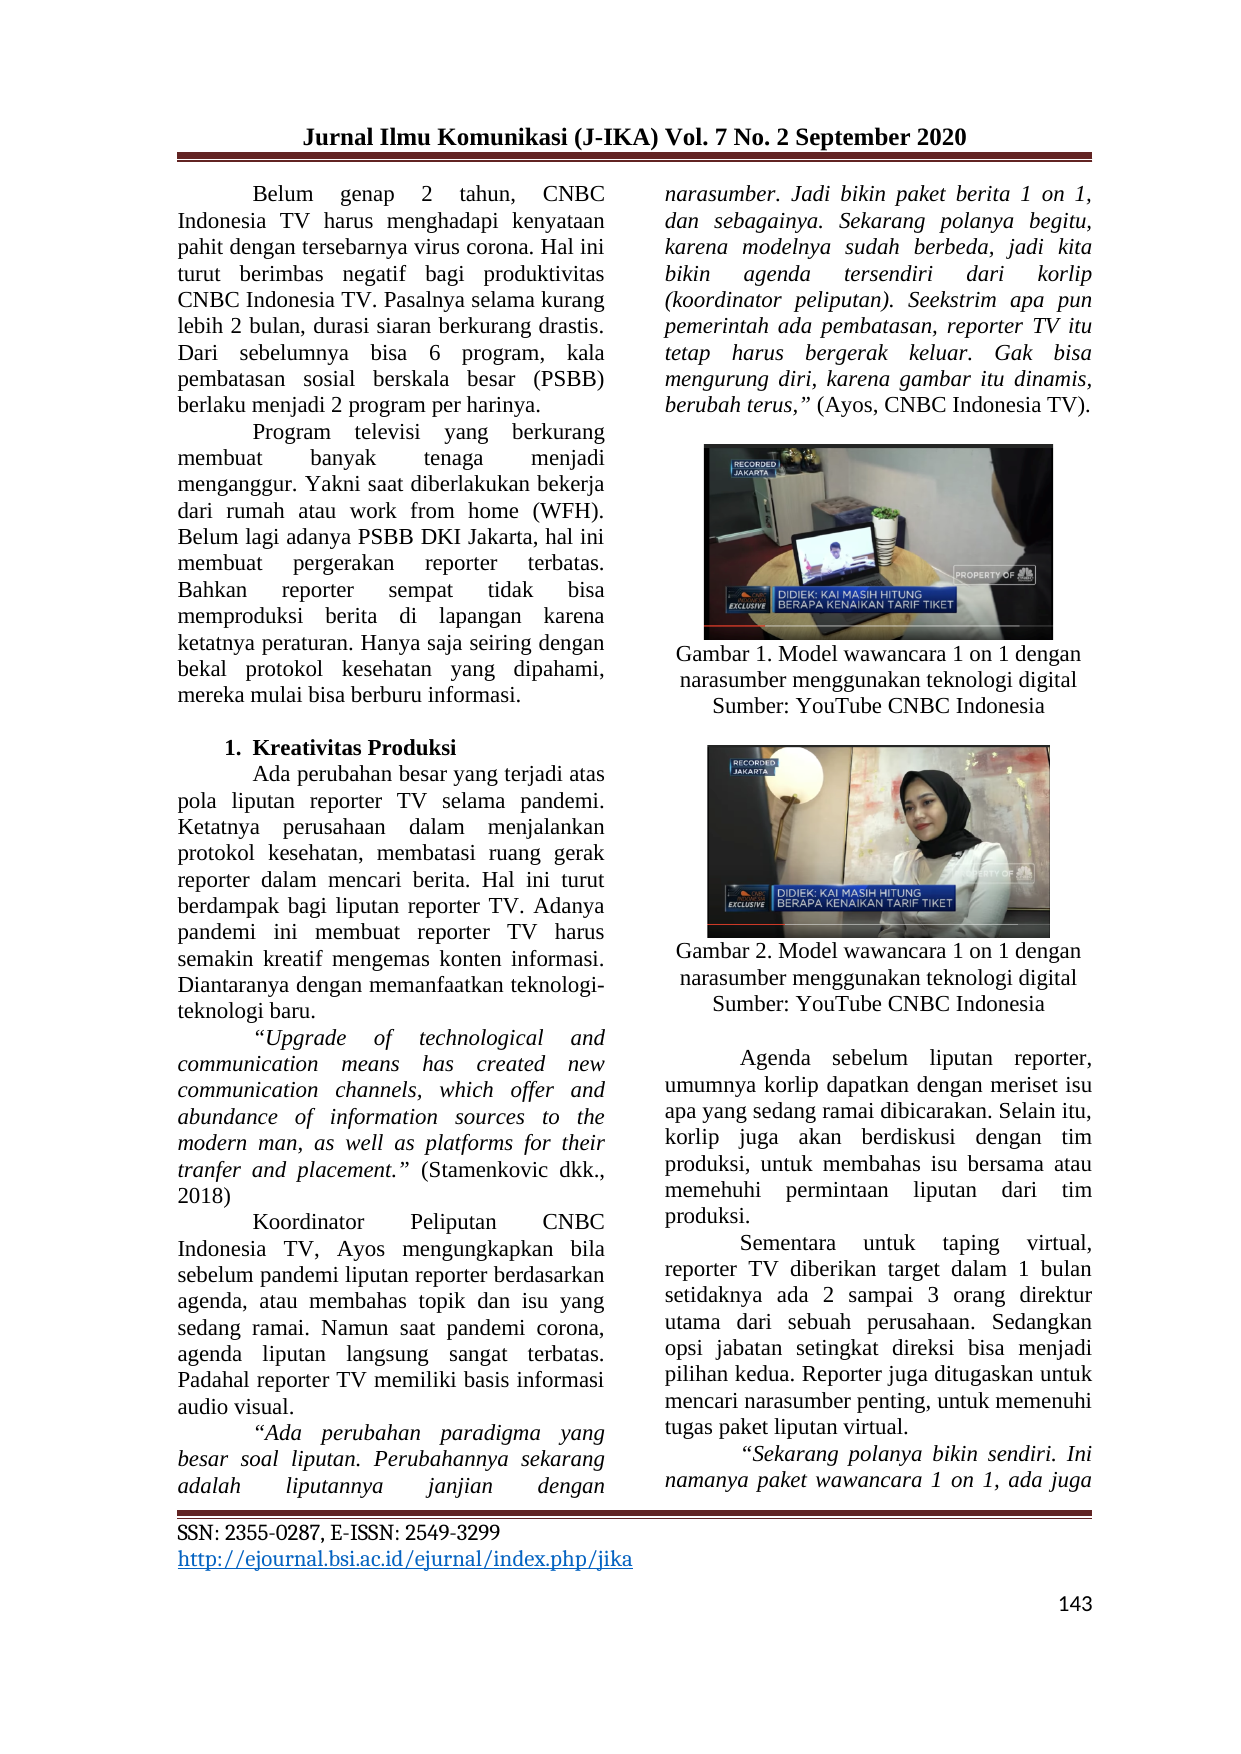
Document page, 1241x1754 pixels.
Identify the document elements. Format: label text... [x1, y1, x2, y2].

text Gambar 1. Model wawancara 1 on 1 dengan narasumber menggunakan teknologi digital [664, 640, 1092, 692]
text Belum genap 2 tahun, CNBC Indonesia TV harus menghadapi kenyataan pahit dengan tersebarnya virus corona. Hal ini turut berimbas negatif bagi produktivitas CNBC Indonesia TV. Pasalnya selama kurang lebih 2 bulan, durasi siaran berkurang drastis. Dari sebelumnya bisa 6 program, kala pembatasan sosial berskala besar (PSBB) berlaku menjadi 2 program per harinya. [177, 181, 605, 418]
picture [703, 444, 1054, 640]
text “Ada perubahan paradigma yang besar soal liputan. Perubahannya sekarang adalah liputannya janjian dengan narasumber. Jadi bikin paket berita 1 on 1, dan sebagainya. Sekarang polanya begitu, karena modelnya sudah berbeda, jadi kita bikin agenda tersendiri dari korlip (koordinator peliputan). Seekstrim apa pun pemerintah ada pembatasan, reporter TV itu tetap harus bergerak keluar. Gak bisa mengurung diri, karena gambar itu dinamis, berubah terus,” (Ayos, CNBC Indonesia TV). [177, 1419, 605, 1498]
text Gambar 2. Model wawancara 1 on 1 dengan narasumber menggunakan teknologi digital [664, 937, 1092, 990]
picture [707, 745, 1050, 938]
text 1. Kreativitas Produksi [177, 734, 605, 760]
text Program televisi yang berkurang membuat banyak tenaga menjadi menganggur. Yakni saat diberlakukan bekerja dari rumah atau work from home (WFH). Belum lagi adanya PSBB DKI Jakarta, hal ini membuat pergerakan reporter terbatas. Bahkan reporter sempat tidak bisa memproduksi berita di lapangan karena ketatnya peraturan. Hanya saja seiring dengan bekal protokol kesehatan yang dipahami, mereka mulai bisa berburu informasi. [177, 418, 605, 708]
text “Ada perubahan paradigma yang besar soal liputan. Perubahannya sekarang adalah liputannya janjian dengan narasumber. Jadi bikin paket berita 1 on 1, dan sebagainya. Sekarang polanya begitu, karena modelnya sudah berbeda, jadi kita bikin agenda tersendiri dari korlip (koordinator peliputan). Seekstrim apa pun pemerintah ada pembatasan, reporter TV itu tetap harus bergerak keluar. Gak bisa mengurung diri, karena gambar itu dinamis, berubah terus,” (Ayos, CNBC Indonesia TV). [664, 181, 1092, 418]
text Sumber: YouTube CNBC Indonesia [664, 692, 1092, 719]
text Sumber: YouTube CNBC Indonesia [664, 990, 1092, 1016]
text Ada perubahan besar yang terjadi atas pola liputan reporter TV selama pandemi. Ketatnya perusahaan dalam menjalankan protokol kesehatan, membatasi ruang gerak reporter dalam mencari berita. Hal ini turut berdampak bagi liputan reporter TV. Adanya pandemi ini membuat reporter TV harus semakin kreatif mengemas konten informasi. Diantaranya dengan memanfaatkan teknologi-teknologi baru. [177, 760, 605, 1024]
text Sementara untuk taping virtual, reporter TV diberikan target dalam 1 bulan setidaknya ada 2 sampai 3 orang direktur utama dari sebuah perusahaan. Sedangkan opsi jabatan setingkat direksi bisa menjadi pilihan kedua. Reporter juga ditugaskan untuk mencari narasumber penting, untuk memenuhi tugas paket liputan virtual. [664, 1229, 1092, 1439]
text Koordinator Peliputan CNBC Indonesia TV, Ayos mengungkapkan bila sebelum pandemi liputan reporter berdasarkan agenda, atau membahas topik dan isu yang sedang ramai. Namun saat pandemi corona, agenda liputan langsung sangat terbatas. Padahal reporter TV memiliki basis informasi audio visual. [177, 1208, 605, 1419]
text Agenda sebelum liputan reporter, umumnya korlip dapatkan dengan meriset isu apa yang sedang ramai dibicarakan. Selain itu, korlip juga akan berdiskusi dengan tim produksi, untuk membahas isu bersama atau memehuhi permintaan liputan dari tim produksi. [664, 1044, 1092, 1229]
text “Upgrade of technological and communication means has created new communication channels, which offer and abundance of information sources to the modern man, as well as platforms for their tranfer and placement.” (Stamenkovic dkk., 2018) [177, 1024, 605, 1208]
